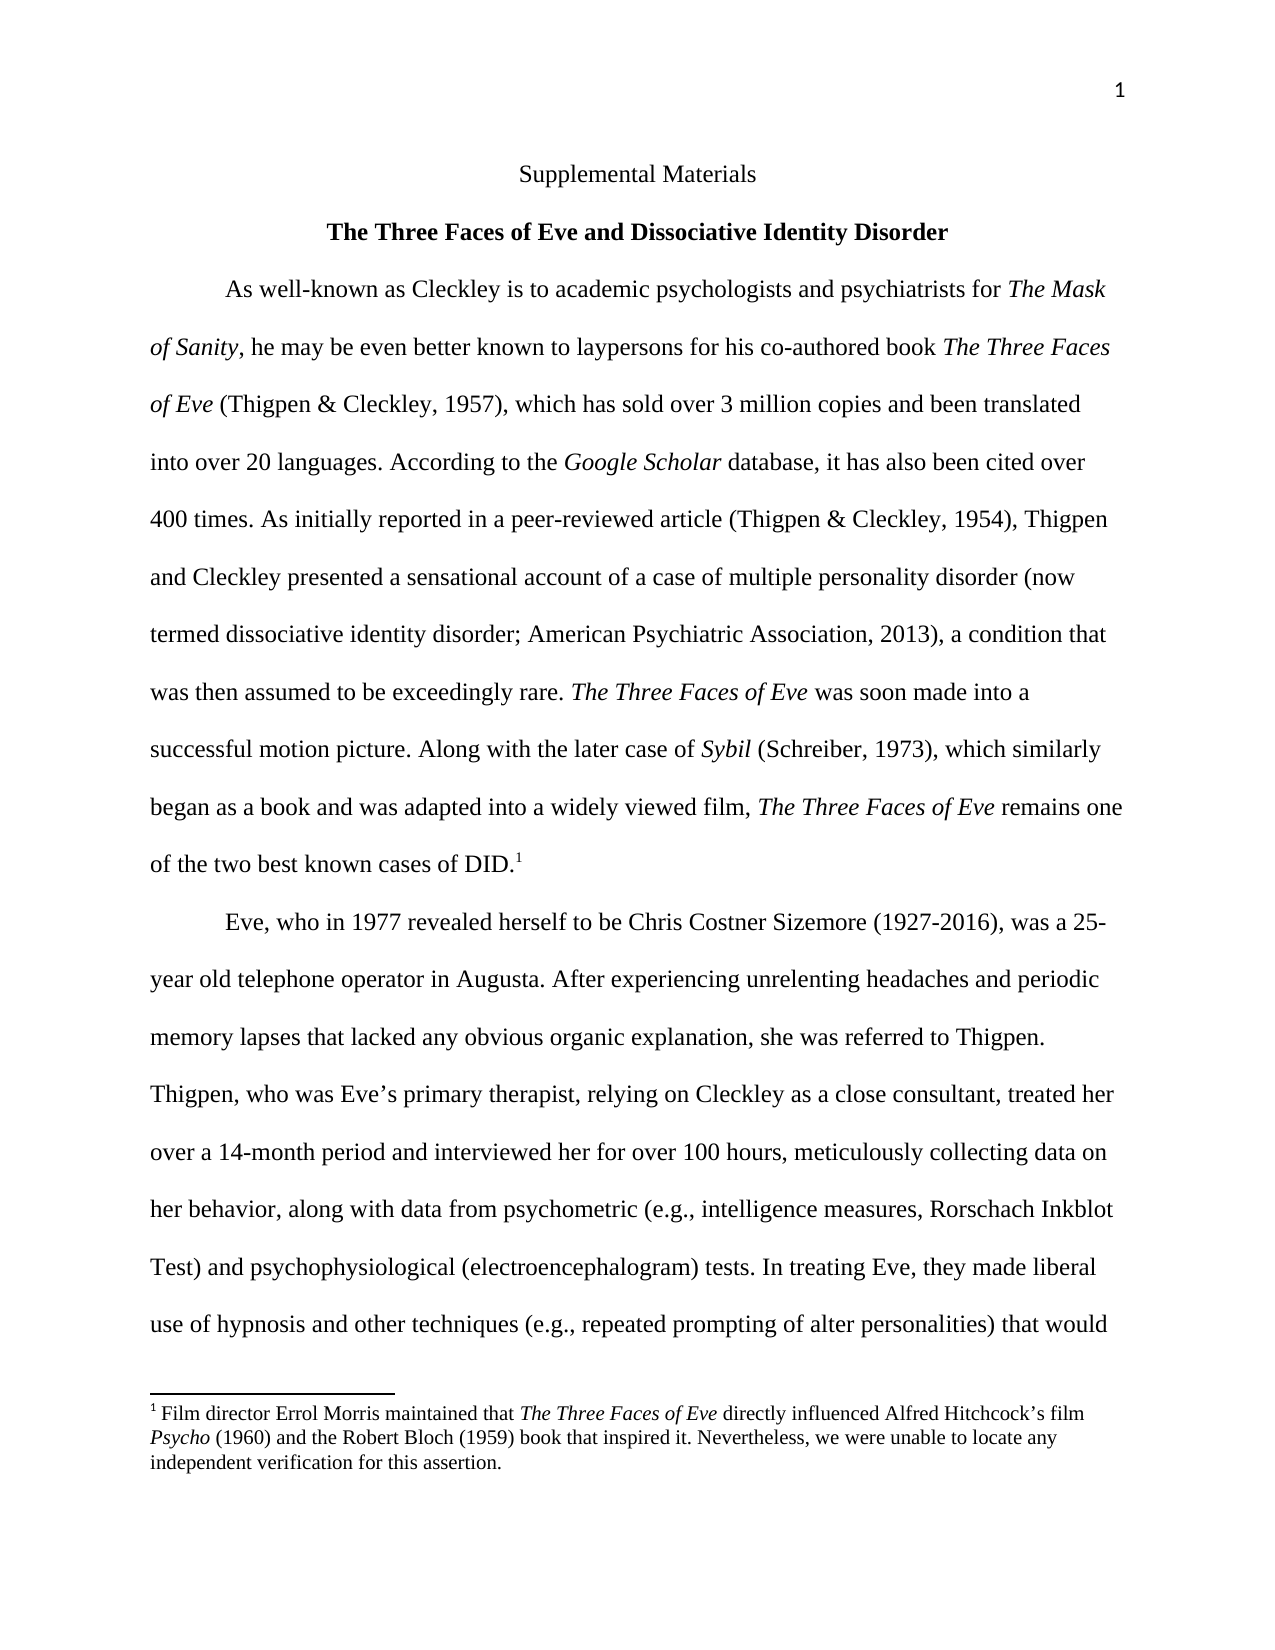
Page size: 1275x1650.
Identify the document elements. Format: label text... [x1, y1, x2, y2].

text As well-known as Cleckley is to academic psychologists and psychiatrists for The Mask of Sanity, he may be even better known to laypersons for his co-authored book The Three Faces of Eve (Thigpen & Cleckley, 1957), which has sold over 3 million copies and been translated into over 20 languages. According to the Google Scholar database, it has also been cited over 400 times. As initially reported in a peer-reviewed article (Thigpen & Cleckley, 1954), Thigpen and Cleckley presented a sensational account of a case of multiple personality disorder (now termed dissociative identity disorder; American Psychiatric Association, 2013), a condition that was then assumed to be exceedingly rare. The Three Faces of Eve was soon made into a successful motion picture. Along with the later case of Sybil (Schreiber, 1973), which similarly began as a book and was adapted into a widely viewed film, The Three Faces of Eve remains one of the two best known cases of DID. [150, 274, 1125, 878]
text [150, 907, 1125, 1338]
text The Three Faces of Eve and Dissociative Identity Disorder [150, 217, 1125, 245]
text Supplemental Materials [150, 159, 1125, 188]
